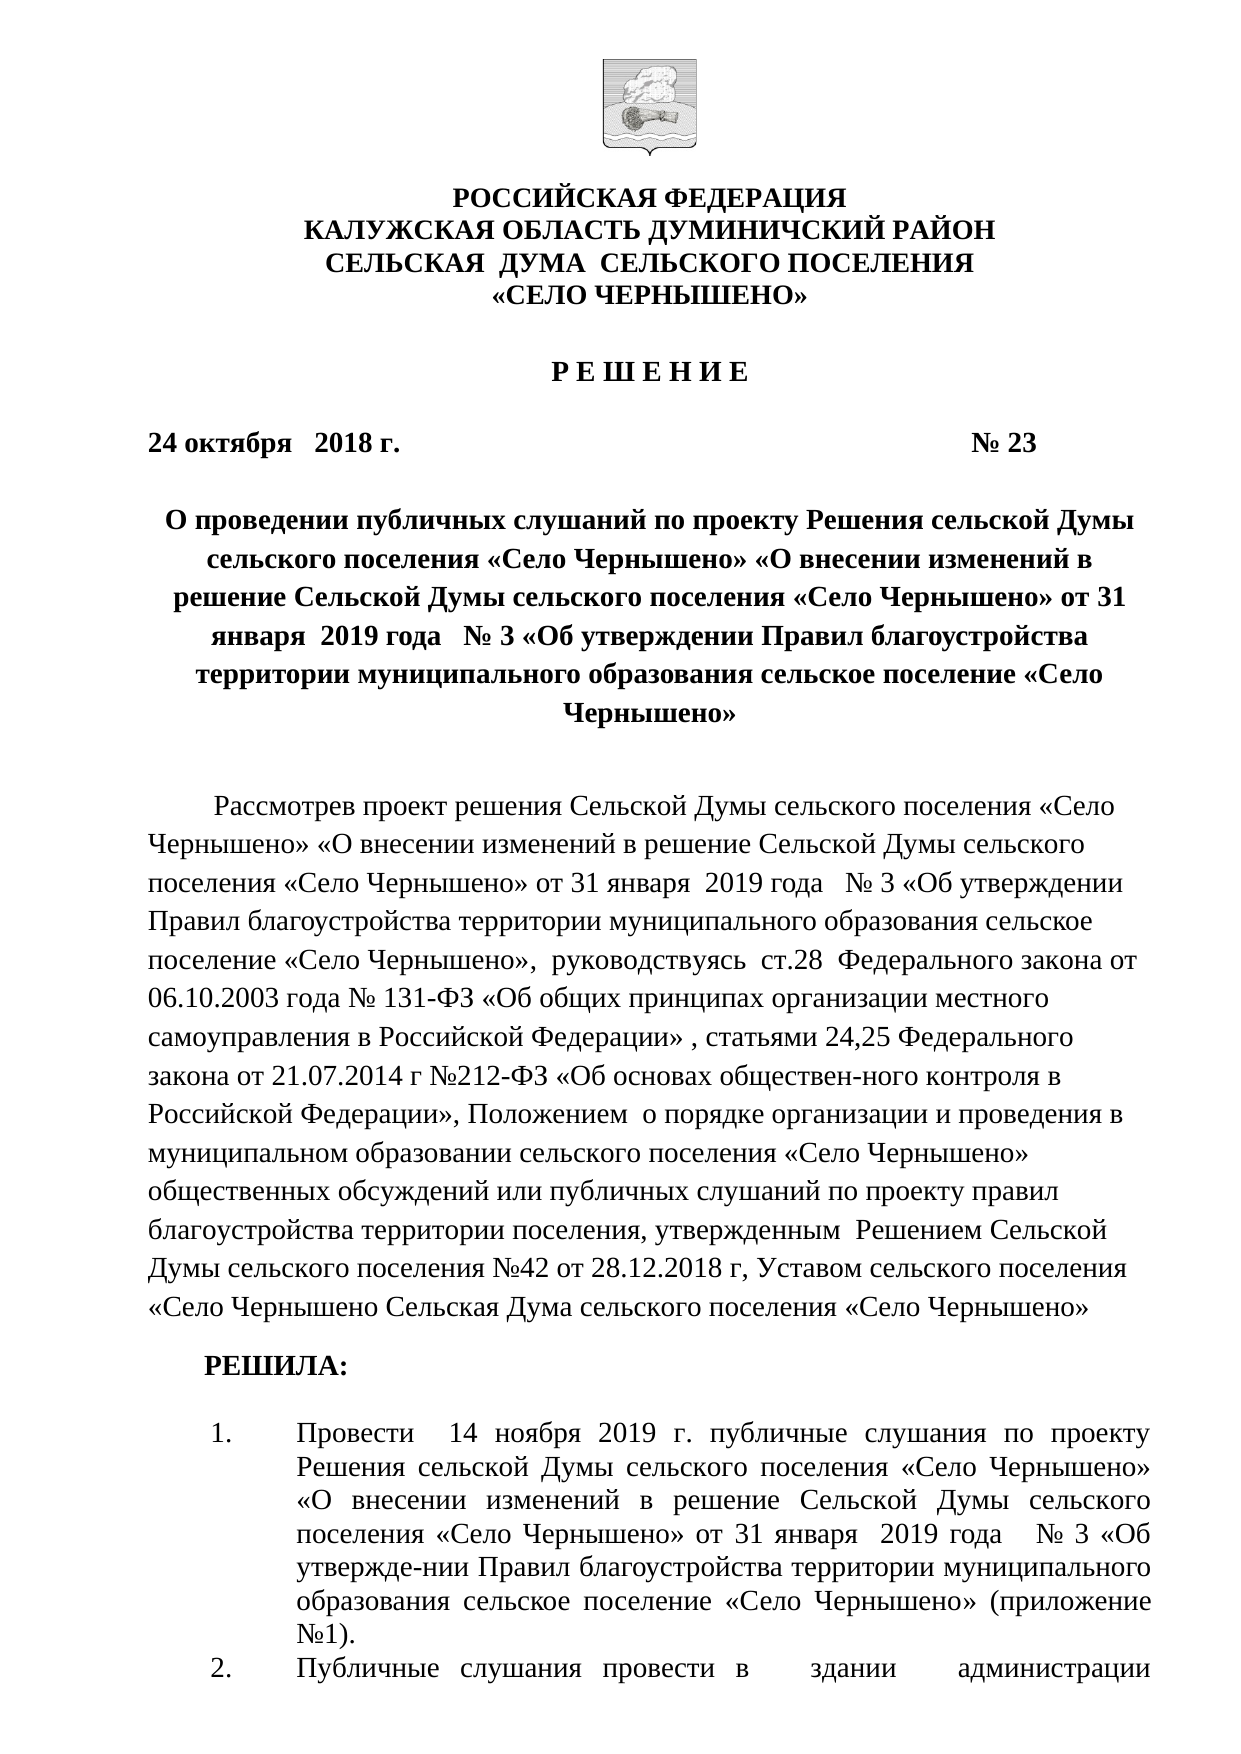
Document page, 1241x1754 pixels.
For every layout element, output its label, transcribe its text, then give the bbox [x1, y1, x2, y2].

text СЕЛЬСКАЯ ДУМА СЕЛЬСКОГО ПОСЕЛЕНИЯ [148, 246, 1152, 278]
text Рассмотрев проект решения Сельской Думы сельского поселения «Село Чернышено» «О внесении изменений в решение Сельской Думы сельского поселения «Село Чернышено» от 31 января 2019 года № 3 «Об утверждении Правил благоустройства территории муниципального образования сельское поселение «Село Чернышено», руководствуясь ст.28 Федерального закона от 06.10.2003 года № 131-ФЗ «Об общих принципах организации местного самоуправления в Российской Федерации» , статьями 24,25 Федерального закона от 21.07.2014 г №212-ФЗ «Об основах обществен-ного контроля в Российской Федерации», Положением о порядке организации и проведения в муниципальном образовании сельского поселения «Село Чернышено» общественных обсуждений или публичных слушаний по проекту правил благоустройства территории поселения, утвержденным Решением Сельской Думы сельского поселения №42 от 28.12.2018 г, Уставом сельского поселения «Село Чернышено Сельская Дума сельского поселения «Село Чернышено» [148, 788, 1152, 1322]
picture [602, 59, 697, 156]
text 24 октября 2018 г. № 23 [148, 425, 1152, 459]
text РЕШИЛА: [148, 1348, 1152, 1382]
text РОССИЙСКАЯ ФЕДЕРАЦИЯ [148, 181, 1152, 213]
text О проведении публичных слушаний по проекту Решения сельской Думы сельского поселения «Село Чернышено» «О внесении изменений в решение Сельской Думы сельского поселения «Село Чернышено» от 31 января 2019 года № 3 «Об утверждении Правил благоустройства территории муниципального образования сельское поселение «Село Чернышено» [148, 502, 1152, 728]
list Провести 14 ноября 2019 г. публичные слушания по проекту Решения сельской Думы сельского поселения «Село Чернышено» «О внесении изменений в решение Сельской Думы сельского поселения «Село Чернышено» от 31 января 2019 года № 3 «Об утвержде-нии Правил благоустройства территории муниципального образования сельское поселение «Село Чернышено» (приложение №1). [210, 1415, 1152, 1650]
text КАЛУЖСКАЯ ОБЛАСТЬ ДУМИНИЧСКИЙ РАЙОН [148, 213, 1152, 246]
text «СЕЛО ЧЕРНЫШЕНО» [148, 278, 1152, 311]
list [210, 1650, 1152, 1684]
text Р Е Ш Е Н И Е [148, 354, 1152, 387]
